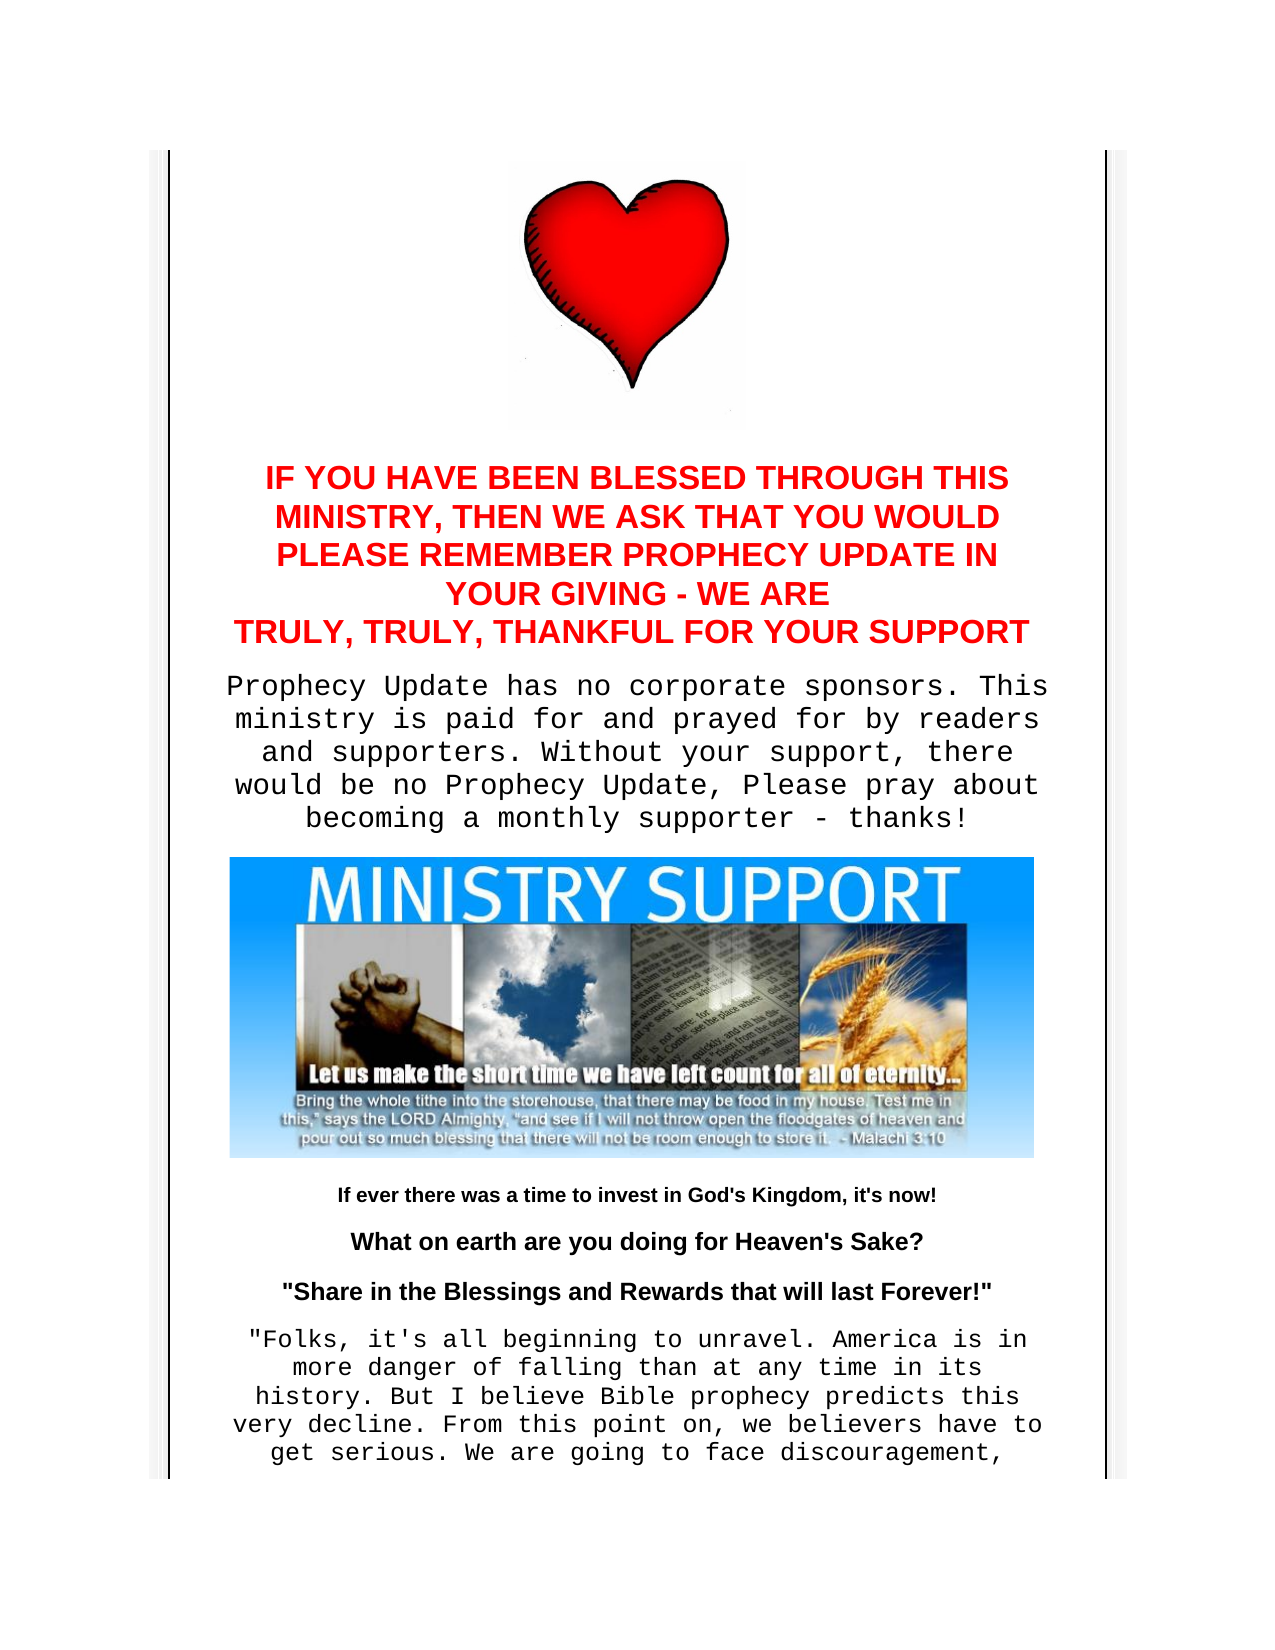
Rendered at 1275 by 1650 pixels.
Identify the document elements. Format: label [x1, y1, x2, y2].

picture [229, 857, 1034, 1158]
picture [508, 161, 746, 430]
